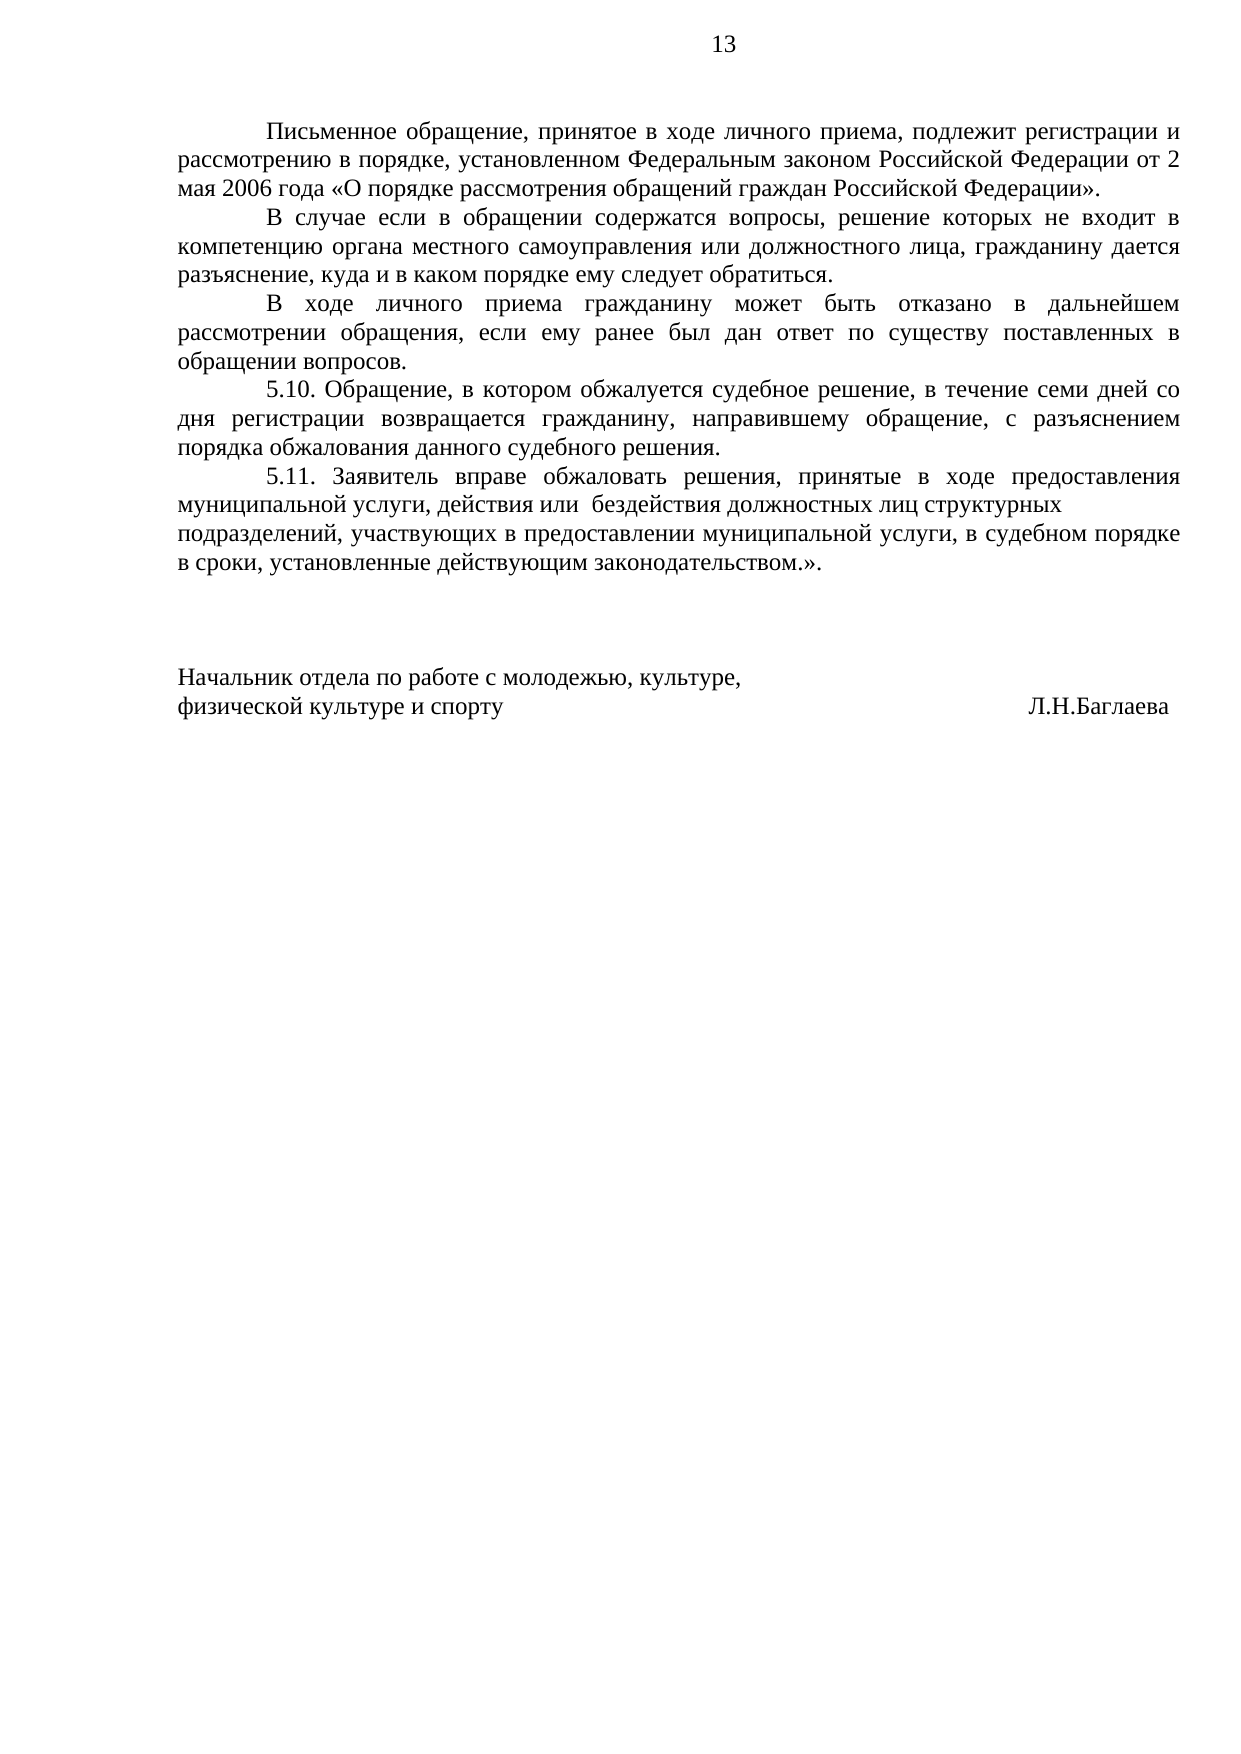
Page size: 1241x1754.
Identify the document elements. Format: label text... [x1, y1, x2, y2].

text Начальник отдела по работе с молодежью, культуре, [177, 662, 1181, 691]
text 13 [177, 29, 1181, 58]
text 5.10. Обращение, в котором обжалуется судебное решение, в течение семи дней со дня регистрации возвращается гражданину, направившему обращение, с разъяснением порядка обжалования данного судебного решения. [177, 374, 1181, 461]
text В ходе личного приема гражданину может быть отказано в дальнейшем рассмотрении обращения, если ему ранее был дан ответ по существу поставленных в обращении вопросов. [177, 288, 1181, 374]
text Письменное обращение, принятое в ходе личного приема, подлежит регистрации и рассмотрению в порядке, установленном Федеральным законом Российской Федерации от 2 мая 2006 года «О порядке рассмотрения обращений граждан Российской Федерации». [177, 116, 1181, 202]
text физической культуре и спорту Л.Н.Баглаева [177, 691, 1181, 719]
text подразделений, участвующих в предоставлении муниципальной услуги, в судебном порядке в сроки, установленные действующим законодательством.». [177, 518, 1181, 576]
text В случае если в обращении содержатся вопросы, решение которых не входит в компетенцию органа местного самоуправления или должностного лица, гражданину дается разъяснение, куда и в каком порядке ему следует обратиться. [177, 202, 1181, 288]
text 5.11. Заявитель вправе обжаловать решения, принятые в ходе предоставления муниципальной услуги, действия или бездействия должностных лиц структурных [177, 461, 1181, 518]
